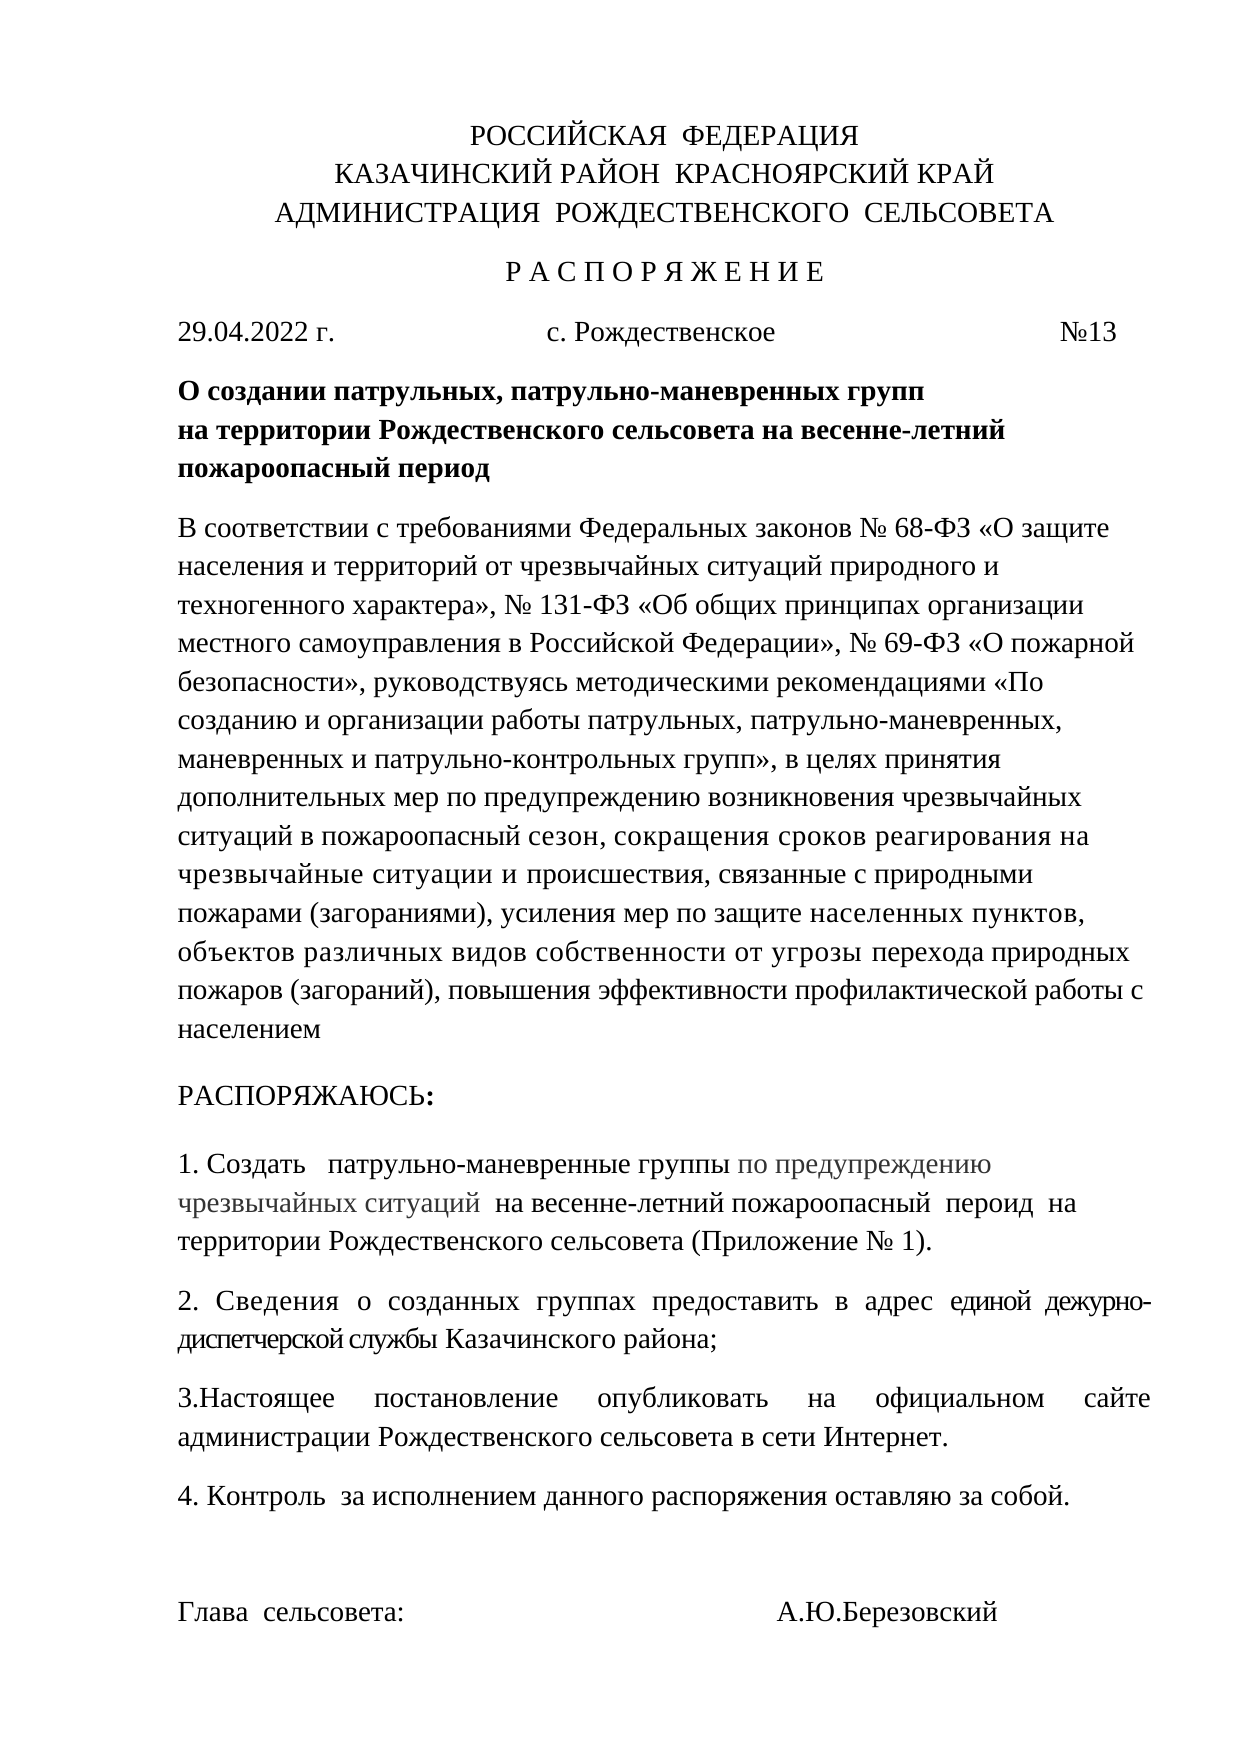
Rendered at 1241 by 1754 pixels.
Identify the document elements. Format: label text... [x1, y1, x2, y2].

text Глава сельсовета: А.Ю.Березовский [177, 1594, 1152, 1627]
text 3.Настоящее постановление опубликовать на официальном сайте администрации Рождественского сельсовета в сети Интернет. [177, 1381, 1152, 1453]
text 1. Создать патрульно-маневренные группы по предупреждению чрезвычайных ситуаций на весенне-летний пожароопасный пероид на территории Рождественского сельсовета (Приложение № 1). [177, 1146, 1152, 1257]
text О создании патрульных, патрульно-маневренных групп на территории Рождественского сельсовета на весенне-летний пожароопасный период [177, 373, 1152, 484]
text В соответствии с требованиями Федеральных законов № 68-ФЗ «О защите населения и территорий от чрезвычайных ситуаций природного и техногенного характера», № 131-ФЗ «Об общих принципах организации местного самоуправления в Российской Федерации», № 69-ФЗ «О пожарной безопасности», руководствуясь методическими рекомендациями «По созданию и организации работы патрульных, патрульно-маневренных, маневренных и патрульно-контрольных групп», в целях принятия дополнительных мер по предупреждению возникновения чрезвычайных ситуаций в пожароопасный сезон, сокращения сроков реагирования на чрезвычайные ситуации и происшествия, связанные с природными пожарами (загораниями), усиления мер по защите населенных пунктов, объектов различных видов собственности от угрозы перехода природных пожаров (загораний), повышения эффективности профилактической работы с населением [177, 510, 1152, 1044]
text Р А С П О Р Я Ж Е Н И Е [177, 254, 1152, 288]
text 2. Сведения о созданных группах предоставить в адрес единой дежурно-диспетчерской службы Казачинского района; [177, 1283, 1152, 1355]
text РОССИЙСКАЯ ФЕДЕРАЦИЯ КАЗАЧИНСКИЙ РАЙОН КРАСНОЯРСКИЙ КРАЙ АДМИНИСТРАЦИЯ РОЖДЕСТВЕНСКОГО СЕЛЬСОВЕТА [177, 118, 1152, 229]
text 29.04.2022 г. с. Рождественское №13 [177, 314, 1152, 347]
text 4. Контроль за исполнением данного распоряжения оставляю за собой. [177, 1478, 1152, 1512]
text РАСПОРЯЖАЮСЬ: [177, 1078, 1152, 1112]
